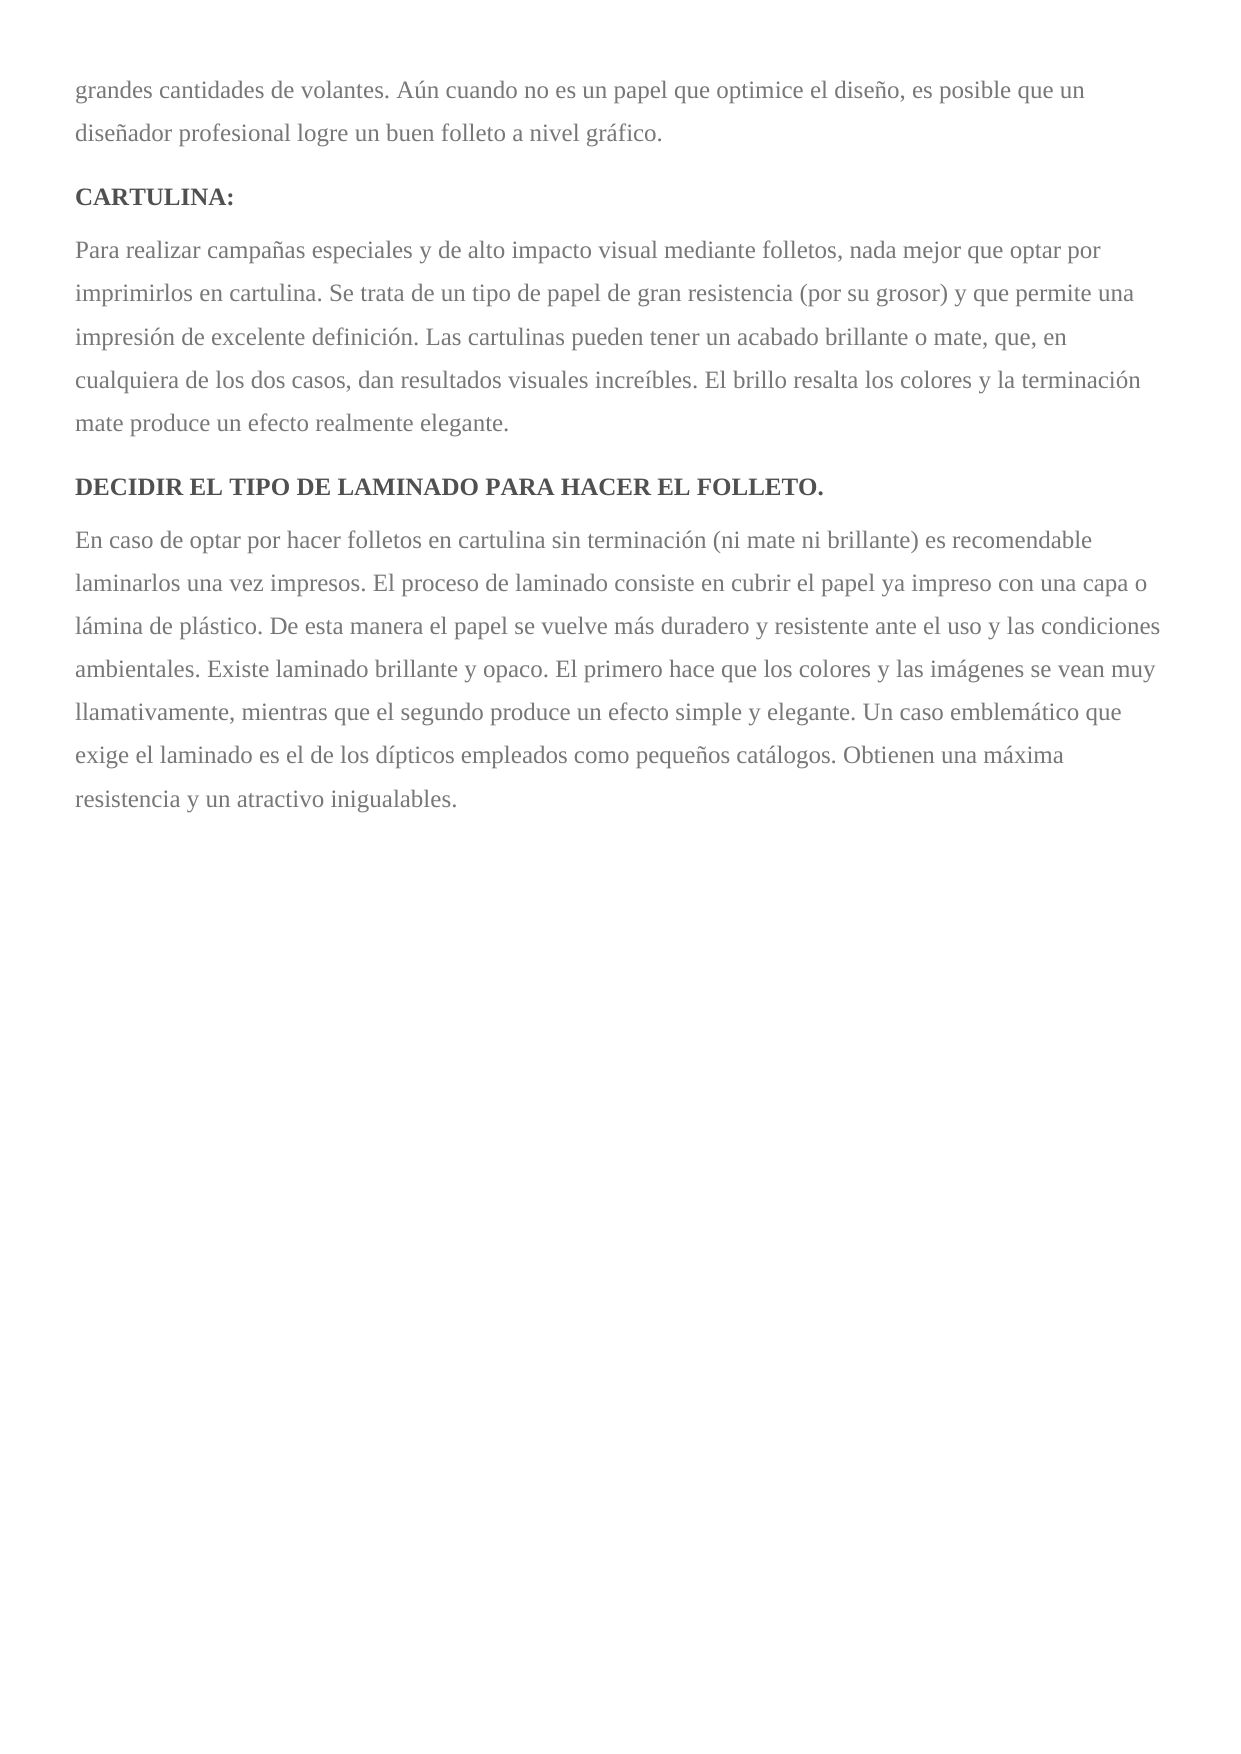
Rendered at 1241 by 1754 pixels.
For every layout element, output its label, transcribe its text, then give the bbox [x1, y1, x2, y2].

text Para realizar campañas especiales y de alto impacto visual mediante folletos, nada mejor que optar por imprimirlos en cartulina. Se trata de un tipo de papel de gran resistencia (por su grosor) y que permite una impresión de excelente definición. Las cartulinas pueden tener un acabado brillante o mate, que, en cualquiera de los dos casos, dan resultados visuales increíbles. El brillo resalta los colores y la terminación mate produce un efecto realmente elegante. [75, 235, 1165, 437]
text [75, 75, 1165, 147]
text DECIDIR EL TIPO DE LAMINADO PARA HACER EL FOLLETO. [75, 472, 1165, 501]
text CARTULINA: [75, 182, 1165, 211]
text En caso de optar por hacer folletos en cartulina sin terminación (ni mate ni brillante) es recomendable laminarlos una vez impresos. El proceso de laminado consiste en cubrir el papel ya impreso con una capa o lámina de plástico. De esta manera el papel se vuelve más duradero y resistente ante el uso y las condiciones ambientales. Existe laminado brillante y opaco. El primero hace que los colores y las imágenes se vean muy llamativamente, mientras que el segundo produce un efecto simple y elegante. Un caso emblemático que exige el laminado es el de los dípticos empleados como pequeños catálogos. Obtienen una máxima resistencia y un atractivo inigualables. [75, 525, 1165, 812]
